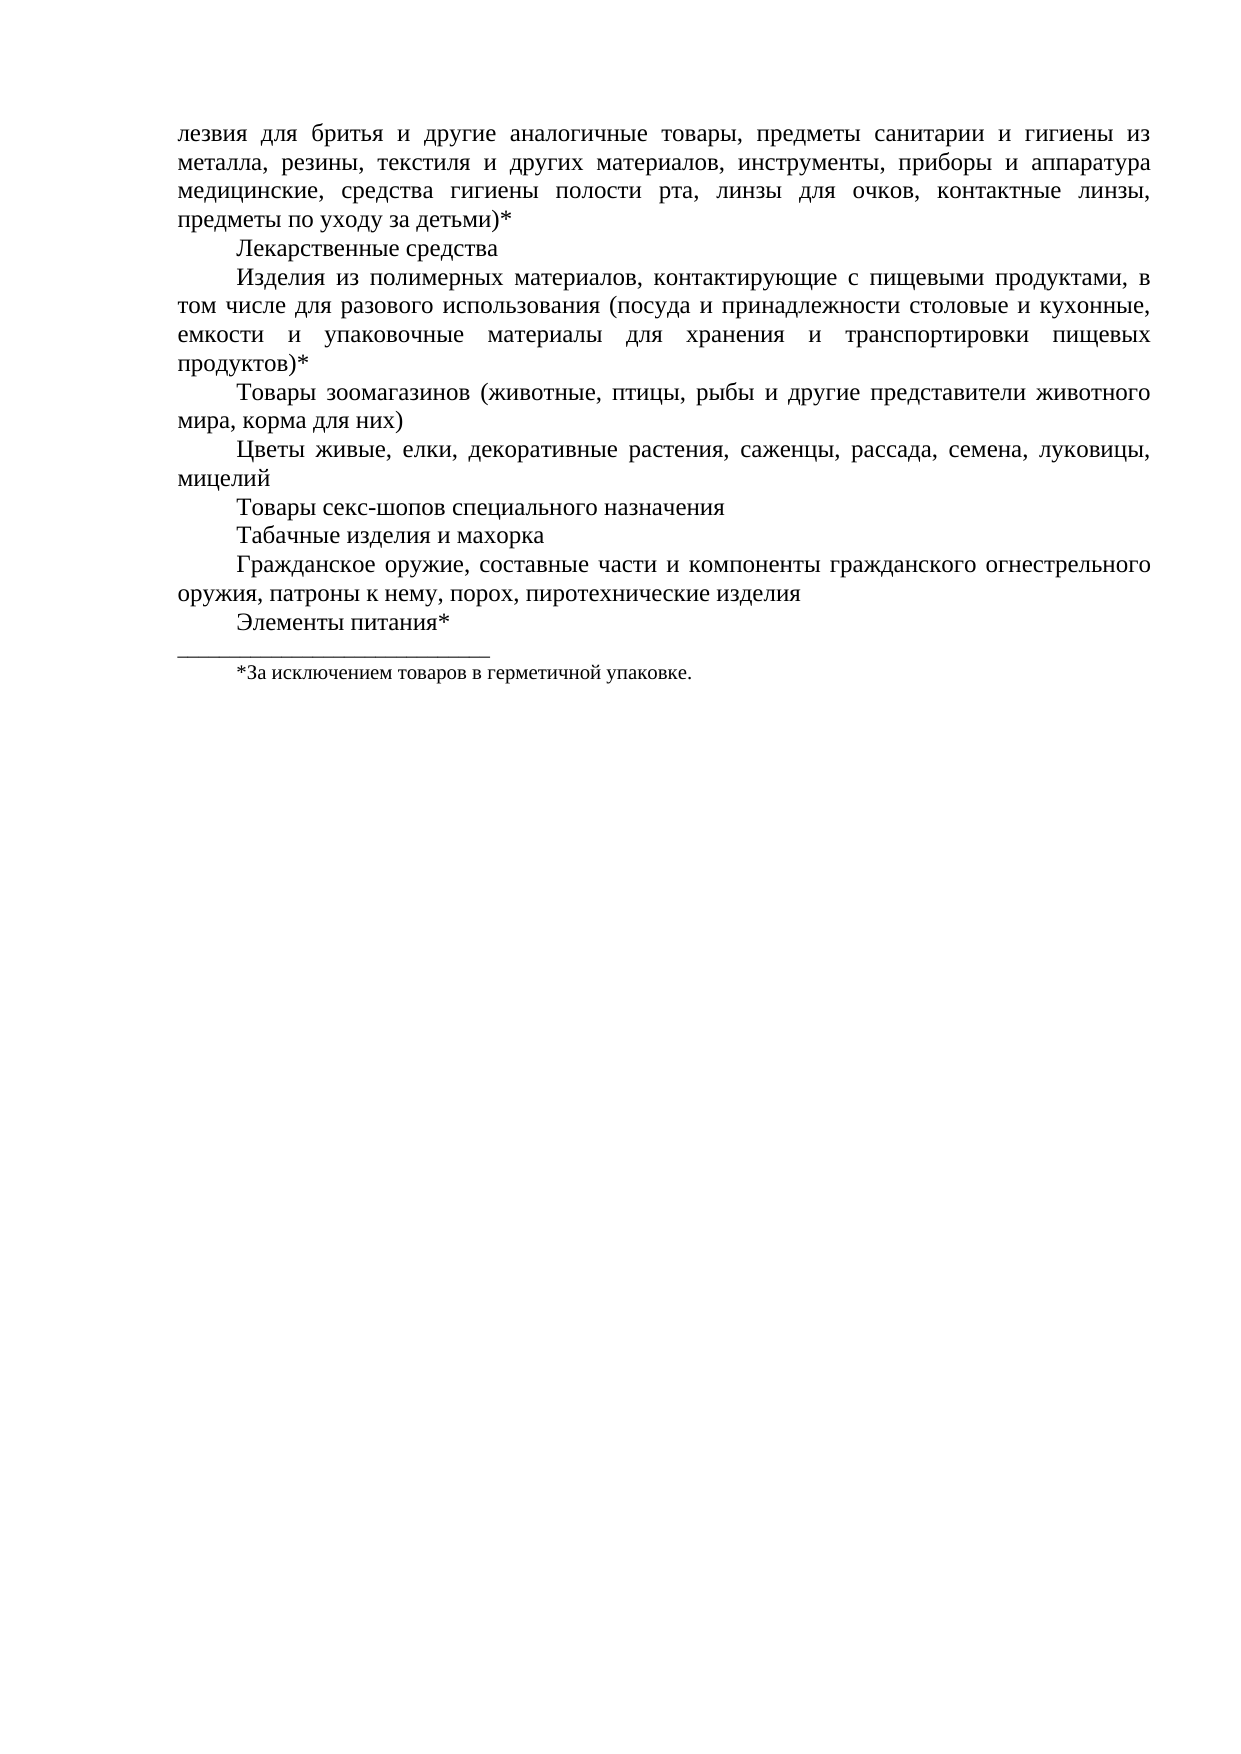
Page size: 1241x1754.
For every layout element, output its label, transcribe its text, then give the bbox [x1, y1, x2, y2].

text ______________________________ [177, 636, 1152, 660]
text Элементы питания* [177, 607, 1152, 636]
text *За исключением товаров в герметичной упаковке. [177, 660, 1152, 684]
text Товары зоомагазинов (животные, птицы, рыбы и другие представители животного мира, корма для них) [177, 377, 1152, 434]
text Товары секс-шопов специального назначения [177, 492, 1152, 521]
text Изделия из полимерных материалов, контактирующие с пищевыми продуктами, в том числе для разового использования (посуда и принадлежности столовые и кухонные, емкости и упаковочные материалы для хранения и транспортировки пищевых продуктов)* [177, 262, 1152, 377]
text Табачные изделия и махорка [177, 521, 1152, 549]
text Цветы живые, елки, декоративные растения, саженцы, рассада, семена, луковицы, мицелий [177, 434, 1152, 492]
text Лекарственные средства [177, 233, 1152, 262]
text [177, 118, 1152, 233]
text Гражданское оружие, составные части и компоненты гражданского огнестрельного оружия, патроны к нему, порох, пиротехнические изделия [177, 549, 1152, 607]
